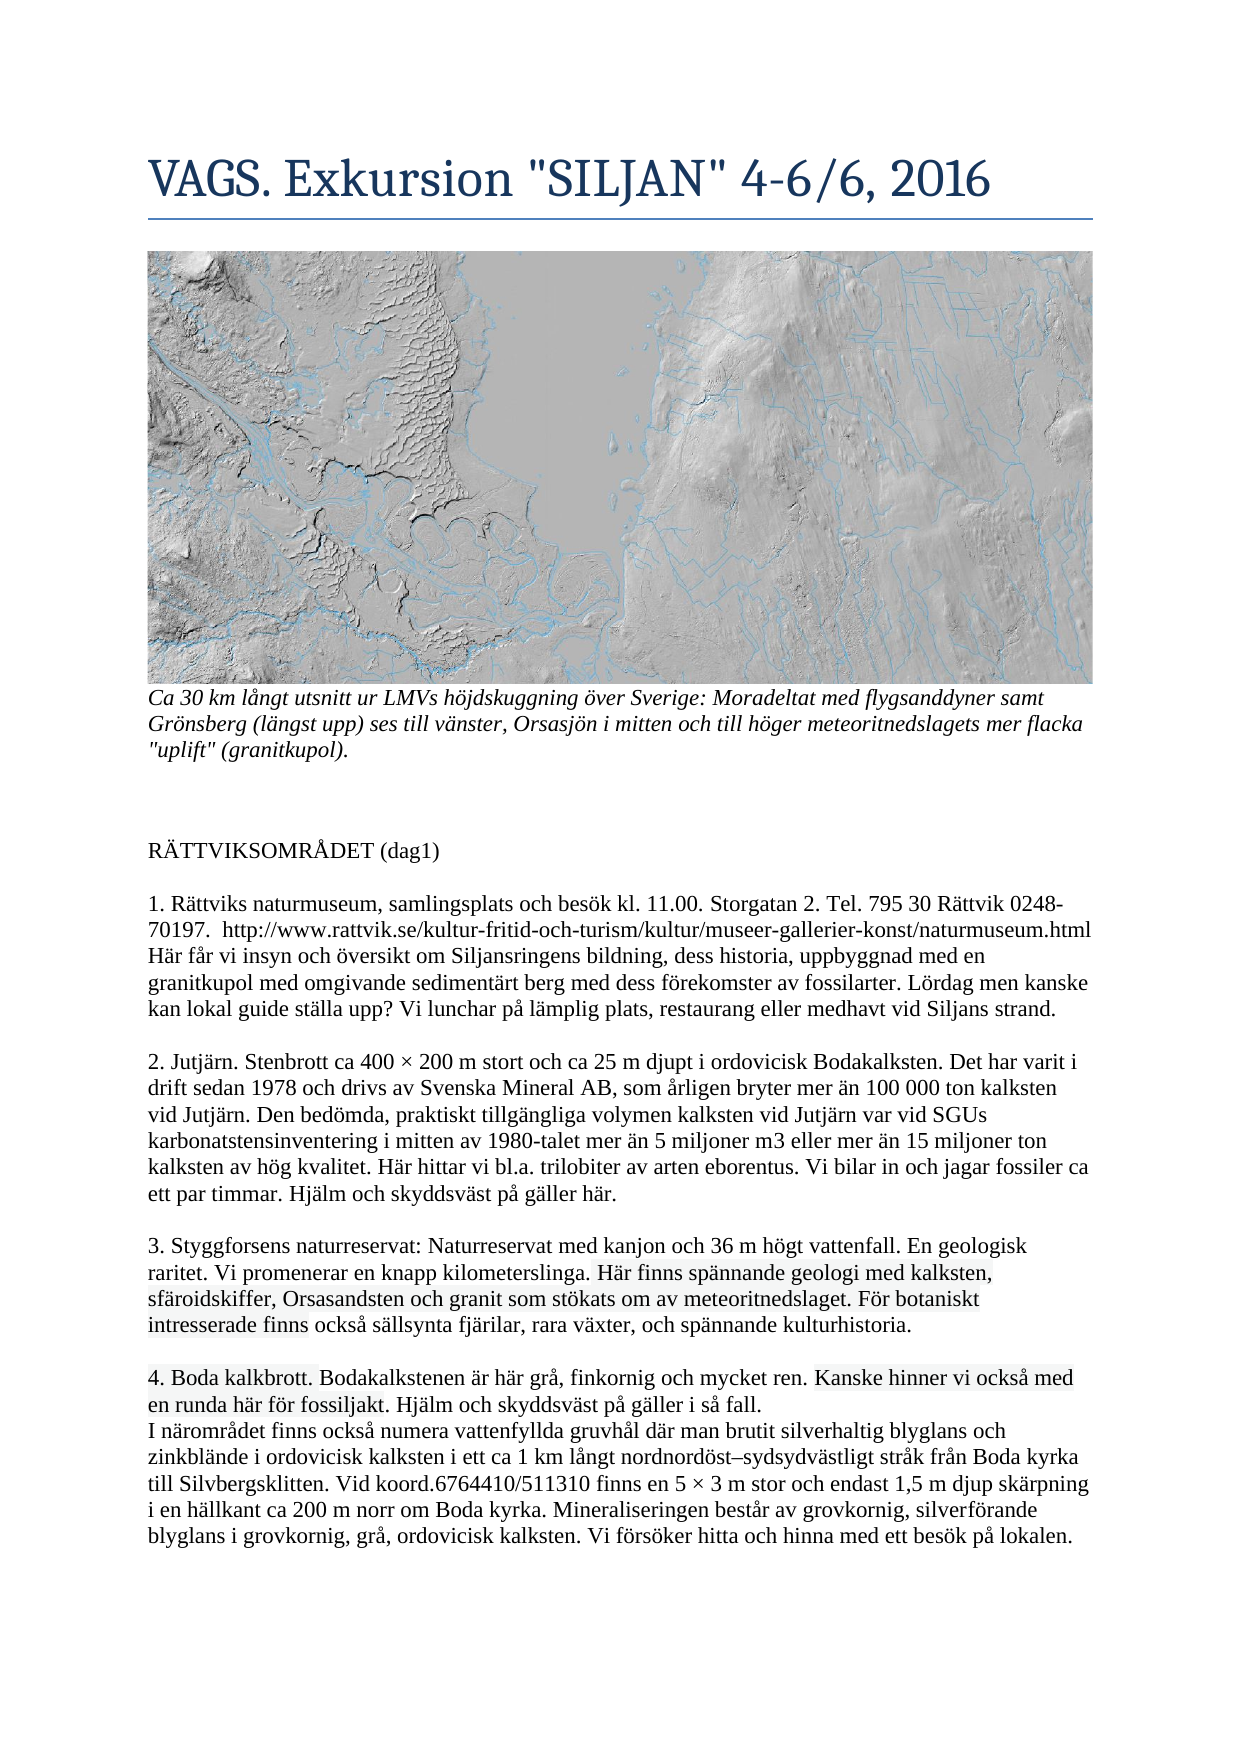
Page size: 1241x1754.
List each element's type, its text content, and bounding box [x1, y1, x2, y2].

text RÄTTVIKSOMRÅDET (dag1) [148, 837, 1093, 863]
picture [147, 251, 1093, 684]
text I närområdet finns också numera vattenfyllda gruvhål där man brutit silverhaltig blyglans och zinkblände i ordovicisk kalksten i ett ca 1 km långt nordnordöst–sydsydvästligt stråk från Boda kyrka till Silvbergsklitten. Vid koord.6764410/511310 finns en 5 × 3 m stor och endast 1,5 m djup skärpning i en hällkant ca 200 m norr om Boda kyrka. Mineraliseringen består av grovkornig, silverförande blyglans i grovkornig, grå, ordovicisk kalksten. Vi försöker hitta och hinna med ett besök på lokalen. [148, 1417, 1093, 1549]
text 2. Jutjärn. Stenbrott ca 400 × 200 m stort och ca 25 m djupt i ordovicisk Bodakalksten. Det har varit i drift sedan 1978 och drivs av Svenska Mineral AB, som årligen bryter mer än 100 000 ton kalksten vid Jutjärn. Den bedömda, praktiskt tillgängliga volymen kalksten vid Jutjärn var vid SGUs karbonatstensinventering i mitten av 1980-talet mer än 5 miljoner m3 eller mer än 15 miljoner ton kalksten av hög kvalitet. Här hittar vi bl.a. trilobiter av arten eborentus. Vi bilar in och jagar fossiler ca ett par timmar. Hjälm och skyddsväst på gäller här. [148, 1048, 1093, 1206]
title VAGS. Exkursion "SILJAN" 4-6/6, 2016 [148, 148, 1093, 218]
text 1. Rättviks naturmuseum, samlingsplats och besök kl. 11.00. Storgatan 2. Tel. 795 30 Rättvik 0248-70197. http://www.rattvik.se/kultur-fritid-och-turism/kultur/museer-gallerier-konst/naturmuseum.html [148, 890, 1093, 943]
text Ca 30 km långt utsnitt ur LMVs höjdskuggning över Sverige: Moradeltat med flygsanddyner samt Grönsberg (längst upp) ses till vänster, Orsasjön i mitten och till höger meteoritnedslagets mer flacka "uplift" (granitkupol). [148, 684, 1093, 763]
text 3. Styggforsens naturreservat: Naturreservat med kanjon och 36 m högt vattenfall. En geologisk raritet. Vi promenerar en knapp kilometerslinga. Här finns spännande geologi med kalksten, sfäroidskiffer, Orsasandsten och granit som stökats om av meteoritnedslaget. För botaniskt intresserade finns också sällsynta fjärilar, rara växter, och spännande kulturhistoria. [148, 1232, 1093, 1338]
text Här får vi insyn och översikt om Siljansringens bildning, dess historia, uppbyggnad med en granitkupol med omgivande sedimentärt berg med dess förekomster av fossilarter. Lördag men kanske kan lokal guide ställa upp? Vi lunchar på lämplig plats, restaurang eller medhavt vid Siljans strand. [148, 943, 1093, 1022]
text 4. Boda kalkbrott. Bodakalkstenen är här grå, finkornig och mycket ren. Kanske hinner vi också med en runda här för fossiljakt. Hjälm och skyddsväst på gäller i så fall. [319, 1364, 1093, 1417]
